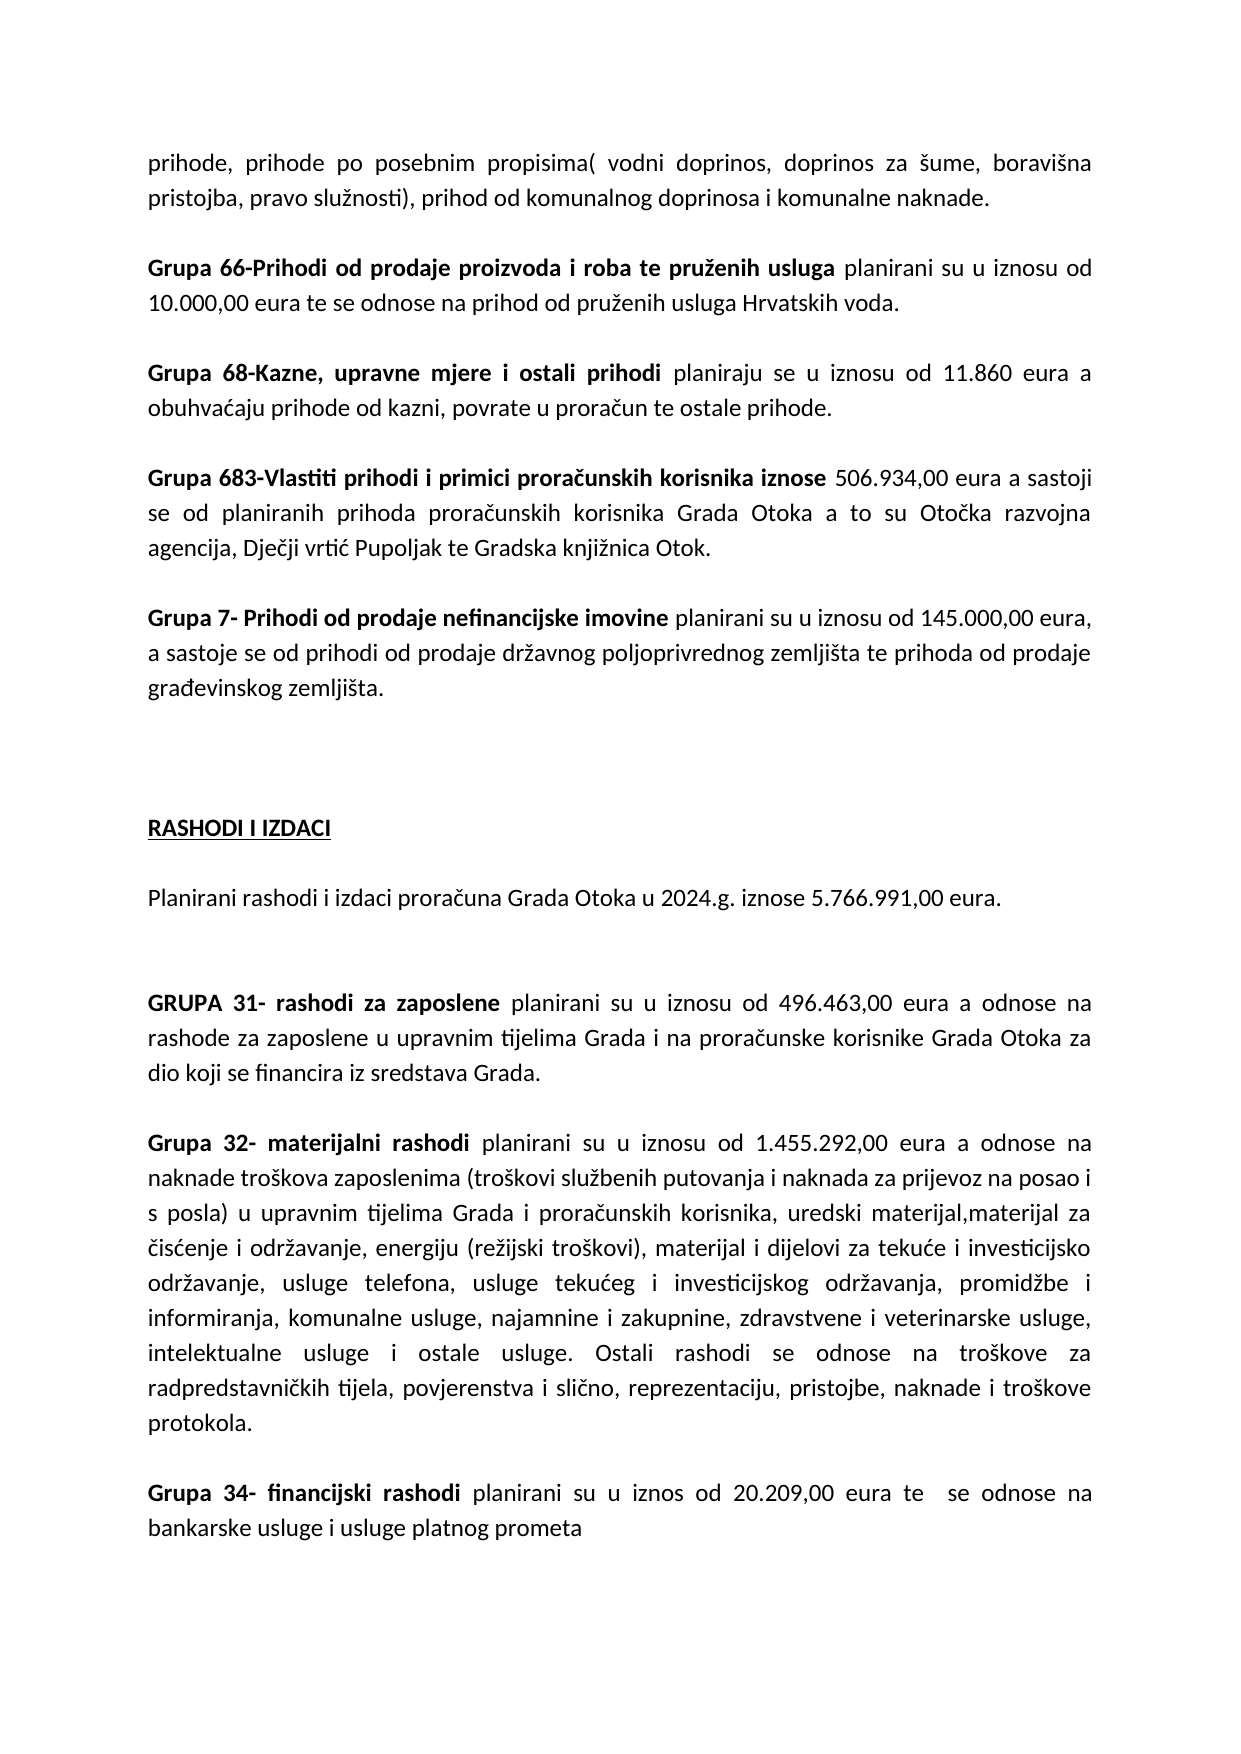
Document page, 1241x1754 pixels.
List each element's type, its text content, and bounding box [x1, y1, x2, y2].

text Grupa 68-Kazne, upravne mjere i ostali prihodi planiraju se u iznosu od 11.860 eura a obuhvaćaju prihode od kazni, povrate u proračun te ostale prihode. [148, 358, 1093, 423]
text Planirani rashodi i izdaci proračuna Grada Otoka u 2024.g. iznose 5.766.991,00 eura. [148, 883, 1093, 913]
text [148, 148, 1093, 213]
text Grupa 66-Prihodi od prodaje proizvoda i roba te pruženih usluga planirani su u iznosu od 10.000,00 eura te se odnose na prihod od pruženih usluga Hrvatskih voda. [148, 253, 1093, 318]
text Grupa 34- financijski rashodi planirani su u iznos od 20.209,00 eura te se odnose na bankarske usluge i usluge platnog prometa [148, 1478, 1093, 1543]
text Grupa 32- materijalni rashodi planirani su u iznosu od 1.455.292,00 eura a odnose na naknade troškova zaposlenima (troškovi službenih putovanja i naknada za prijevoz na posao i s posla) u upravnim tijelima Grada i proračunskih korisnika, uredski materijal,materijal za čisćenje i održavanje, energiju (režijski troškovi), materijal i dijelovi za tekuće i investicijsko održavanje, usluge telefona, usluge tekućeg i investicijskog održavanja, promidžbe i informiranja, komunalne usluge, najamnine i zakupnine, zdravstvene i veterinarske usluge, intelektualne usluge i ostale usluge. Ostali rashodi se odnose na troškove za radpredstavničkih tijela, povjerenstva i slično, reprezentaciju, pristojbe, naknade i troškove protokola. [148, 1128, 1093, 1438]
text GRUPA 31- rashodi za zaposlene planirani su u iznosu od 496.463,00 eura a odnose na rashode za zaposlene u upravnim tijelima Grada i na proračunske korisnike Grada Otoka za dio koji se financira iz sredstava Grada. [148, 988, 1093, 1088]
text Grupa 683-Vlastiti prihodi i primici proračunskih korisnika iznose 506.934,00 eura a sastoji se od planiranih prihoda proračunskih korisnika Grada Otoka a to su Otočka razvojna agencija, Dječji vrtić Pupoljak te Gradska knjižnica Otok. [148, 463, 1093, 563]
text Grupa 7- Prihodi od prodaje nefinancijske imovine planirani su u iznosu od 145.000,00 eura, a sastoje se od prihodi od prodaje državnog poljoprivrednog zemljišta te prihoda od prodaje građevinskog zemljišta. [148, 603, 1093, 703]
text RASHODI I IZDACI [148, 813, 1093, 843]
